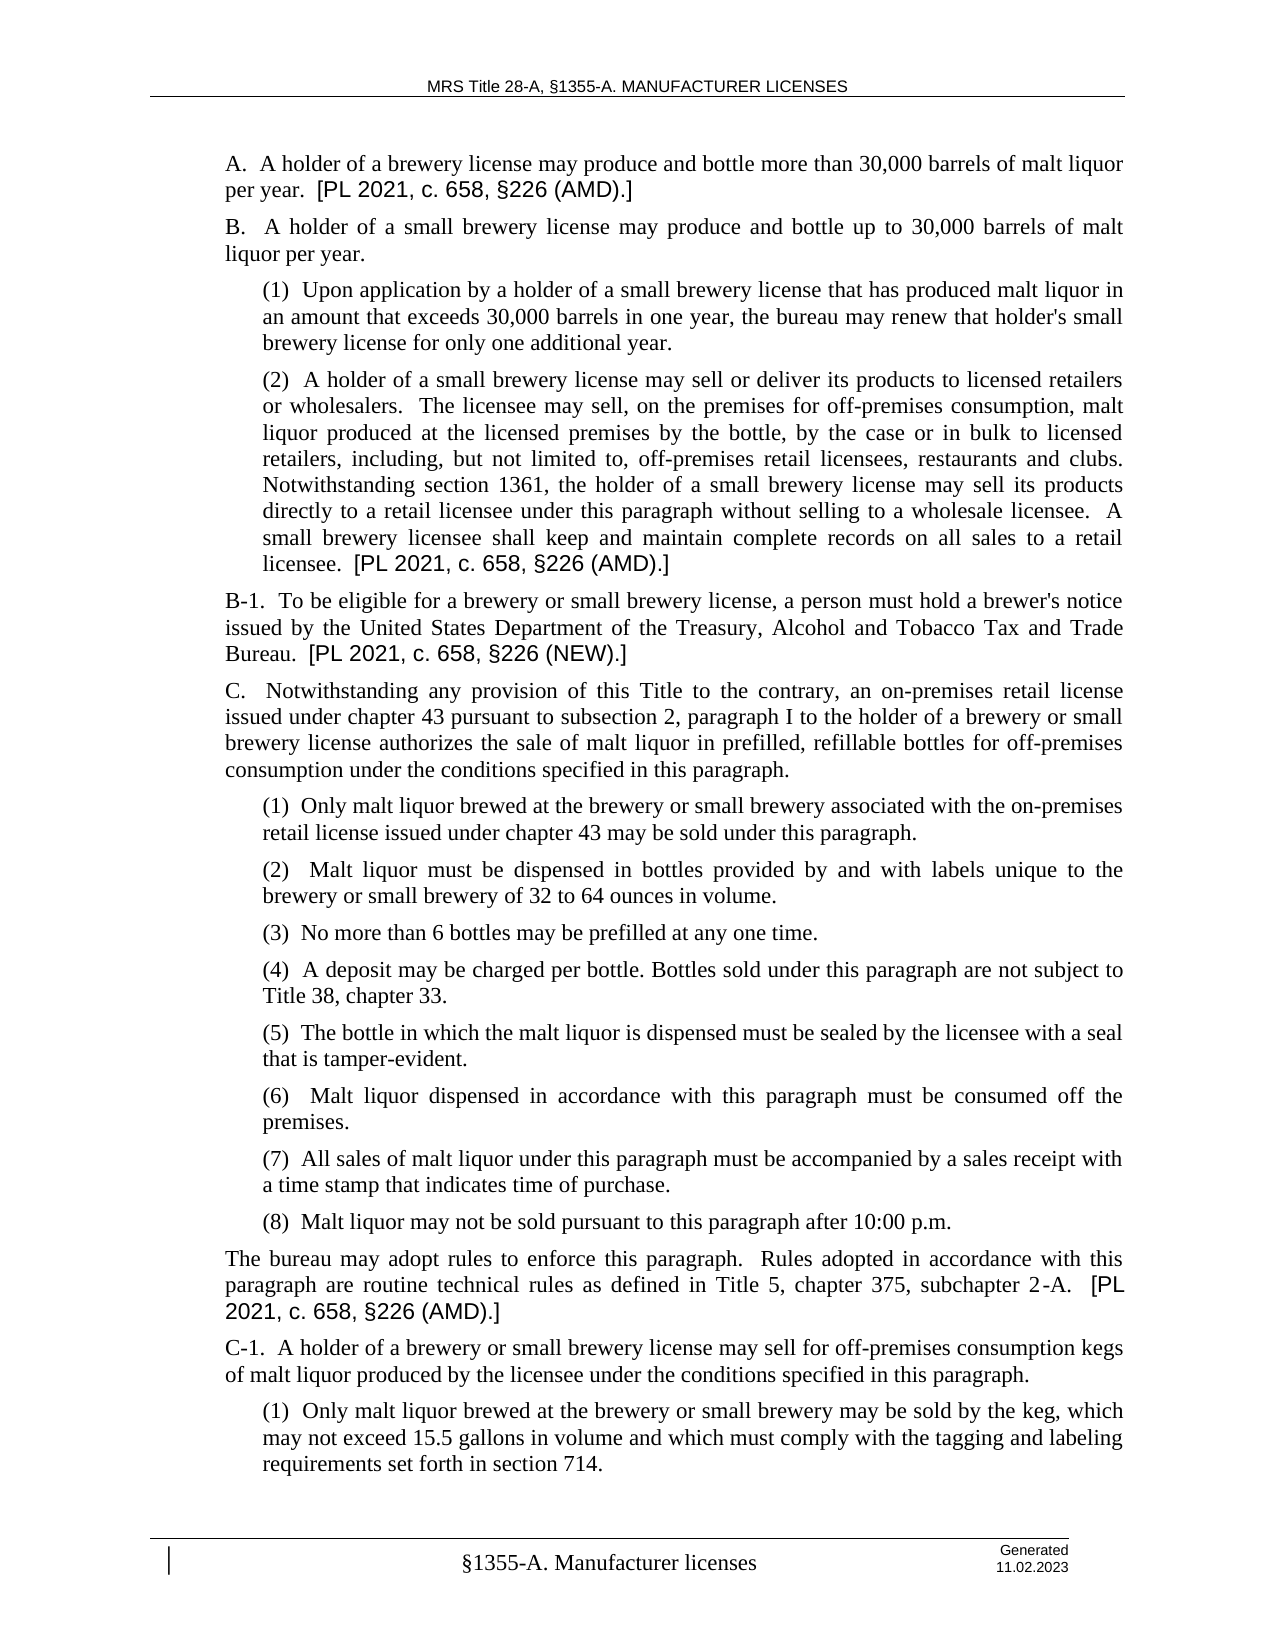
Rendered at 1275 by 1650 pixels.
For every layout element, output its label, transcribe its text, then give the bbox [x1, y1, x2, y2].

text (8) Malt liquor may not be sold pursuant to this paragraph after 10:00 p.m. [262, 1208, 1125, 1234]
text A. A holder of a brewery license may produce and bottle more than 30,000 barrels of malt liquor per year. [PL 2021, c. 658, §226 (AMD).] [225, 150, 1125, 203]
text B. A holder of a small brewery license may produce and bottle up to 30,000 barrels of malt liquor per year. [225, 213, 1125, 266]
text C-1. A holder of a brewery or small brewery license may sell for off-premises consumption kegs of malt liquor produced by the licensee under the conditions specified in this paragraph. [225, 1334, 1125, 1387]
text (2) Malt liquor must be dispensed in bottles provided by and with labels unique to the brewery or small brewery of 32 to 64 ounces in volume. [262, 856, 1125, 908]
text C. Notwithstanding any provision of this Title to the contrary, an on-premises retail license issued under chapter 43 pursuant to subsection 2, paragraph I to the holder of a brewery or small brewery license authorizes the sale of malt liquor in prefilled, refillable bottles for off-premises consumption under the conditions specified in this paragraph. [225, 677, 1125, 782]
text (1) Upon application by a holder of a small brewery license that has produced malt liquor in an amount that exceeds 30,000 barrels in one year, the bureau may renew that holder's small brewery license for only one additional year. [262, 276, 1125, 355]
text (4) A deposit may be charged per bottle. Bottles sold under this paragraph are not subject to Title 38, chapter 33. [262, 956, 1125, 1008]
text (5) The bottle in which the malt liquor is dispensed must be sealed by the licensee with a seal that is tamper-evident. [262, 1019, 1125, 1071]
text (1) Only malt liquor brewed at the brewery or small brewery may be sold by the keg, which may not exceed 15.5 gallons in volume and which must comply with the tagging and labeling requirements set forth in section 714. [262, 1398, 1125, 1477]
text (7) All sales of malt liquor under this paragraph must be accompanied by a sales receipt with a time stamp that indicates time of purchase. [262, 1145, 1125, 1198]
text B-1. To be eligible for a brewery or small brewery license, a person must hold a brewer's notice issued by the United States Department of the Treasury, Alcohol and Tobacco Tax and Trade Bureau. [PL 2021, c. 658, §226 (NEW).] [225, 587, 1125, 666]
text The bureau may adopt rules to enforce this paragraph. Rules adopted in accordance with this paragraph are routine technical rules as defined in Title 5, chapter 375, subchapter 2‑A. [PL 2021, c. 658, §226 (AMD).] [225, 1245, 1125, 1324]
text (2) A holder of a small brewery license may sell or deliver its products to licensed retailers or wholesalers. The licensee may sell, on the premises for off-premises consumption, malt liquor produced at the licensed premises by the bottle, by the case or in bulk to licensed retailers, including, but not limited to, off-premises retail licensees, restaurants and clubs. Notwithstanding section 1361, the holder of a small brewery license may sell its products directly to a retail licensee under this paragraph without selling to a wholesale licensee. A small brewery licensee shall keep and maintain complete records on all sales to a retail licensee. [PL 2021, c. 658, §226 (AMD).] [262, 366, 1125, 577]
text (3) No more than 6 bottles may be prefilled at any one time. [262, 919, 1125, 945]
text (1) Only malt liquor brewed at the brewery or small brewery associated with the on-premises retail license issued under chapter 43 may be sold under this paragraph. [262, 793, 1125, 845]
text (6) Malt liquor dispensed in accordance with this paragraph must be consumed off the premises. [262, 1082, 1125, 1134]
